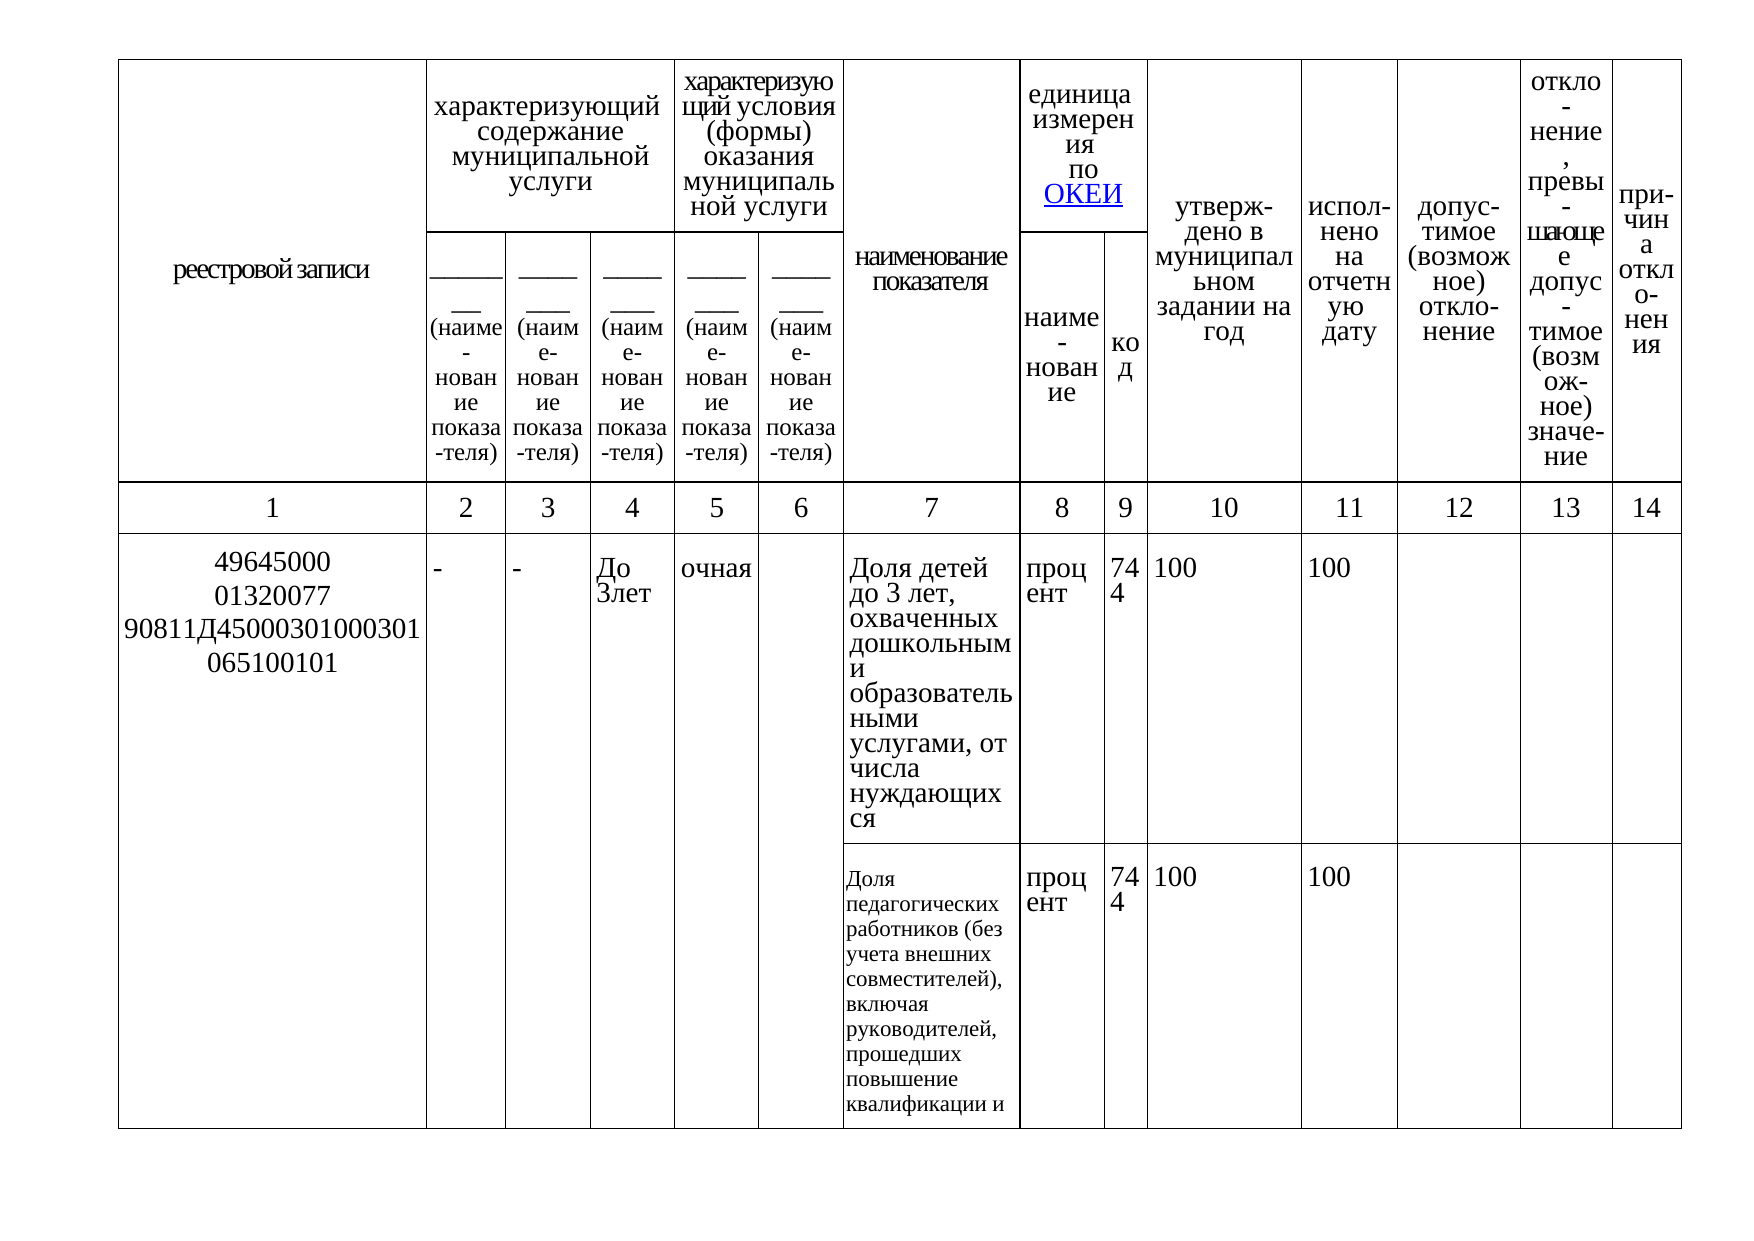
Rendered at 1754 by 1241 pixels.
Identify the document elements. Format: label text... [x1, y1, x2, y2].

table_cell _______ (наиме-нование показа-теля) [675, 233, 758, 481]
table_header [119, 60, 426, 481]
table_cell испол-нено на отчетную дату [1302, 60, 1397, 481]
table_cell при- чина откло-нения [1613, 60, 1681, 481]
table_cell допус-тимое (возможное) откло-нение [1398, 60, 1520, 481]
table_cell [1521, 534, 1612, 843]
table_cell 10 [1148, 483, 1301, 533]
table_cell 100 [1302, 844, 1397, 1127]
table_cell - [427, 534, 505, 1127]
table_cell [1398, 534, 1520, 843]
table_cell _______ (наиме-нование показа-теля) [591, 233, 674, 481]
table_cell До 3лет [591, 534, 674, 1127]
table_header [427, 60, 674, 231]
table_cell [1613, 534, 1681, 843]
table_cell 100 [1148, 534, 1301, 843]
table_cell [1521, 844, 1612, 1127]
table_cell - [506, 534, 590, 1127]
table_cell 744 [1105, 844, 1147, 1127]
table_cell наименование показателя [844, 60, 1019, 481]
table_cell Доля детей до 3 лет, охваченных дошкольными образовательными услугами, от числа нуждающихся [844, 534, 1019, 843]
table_cell 6 [759, 483, 843, 533]
table_cell 8 [1021, 483, 1104, 533]
table_cell очная [675, 534, 758, 1127]
table_cell 9 [1105, 483, 1147, 533]
table_cell 12 [1398, 483, 1520, 533]
table_cell 1 [119, 483, 426, 533]
table_cell 5 [675, 483, 758, 533]
table_cell откло-нение, превы-шающее допус-тимое (возмож-ное) значе-ние [1521, 60, 1612, 481]
table_cell 49645000 01320077 90811Д45000301000301065100101 [119, 534, 426, 1127]
table_cell 100 [1148, 844, 1301, 1127]
table_cell 4 [591, 483, 674, 533]
table_cell [759, 534, 843, 1127]
table_cell [1398, 844, 1520, 1127]
table_cell 744 [1105, 534, 1147, 843]
table_cell единица измерения по ОКЕИ [1021, 60, 1147, 231]
table_cell 11 [1302, 483, 1397, 533]
table_cell 3 [506, 483, 590, 533]
table_cell [1613, 844, 1681, 1127]
table_cell процент [1021, 844, 1104, 1127]
table_cell процент [1021, 534, 1104, 843]
table_cell 14 [1613, 483, 1681, 533]
table_cell _______ (наиме-нование показа-теля) [506, 233, 590, 481]
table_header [675, 60, 843, 231]
table_cell наиме-нование [1021, 233, 1104, 481]
table_cell _______ (наиме-нование показа-теля) [759, 233, 843, 481]
table_cell 2 [427, 483, 505, 533]
table_cell утверж-дено в муниципальном задании на год [1148, 60, 1301, 481]
table_cell _______ (наиме-нование показа-теля) [427, 233, 505, 481]
table_cell код [1105, 233, 1147, 481]
table_cell 7 [844, 483, 1019, 533]
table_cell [844, 844, 1019, 1127]
table_cell 100 [1302, 534, 1397, 843]
table_cell 13 [1521, 483, 1612, 533]
